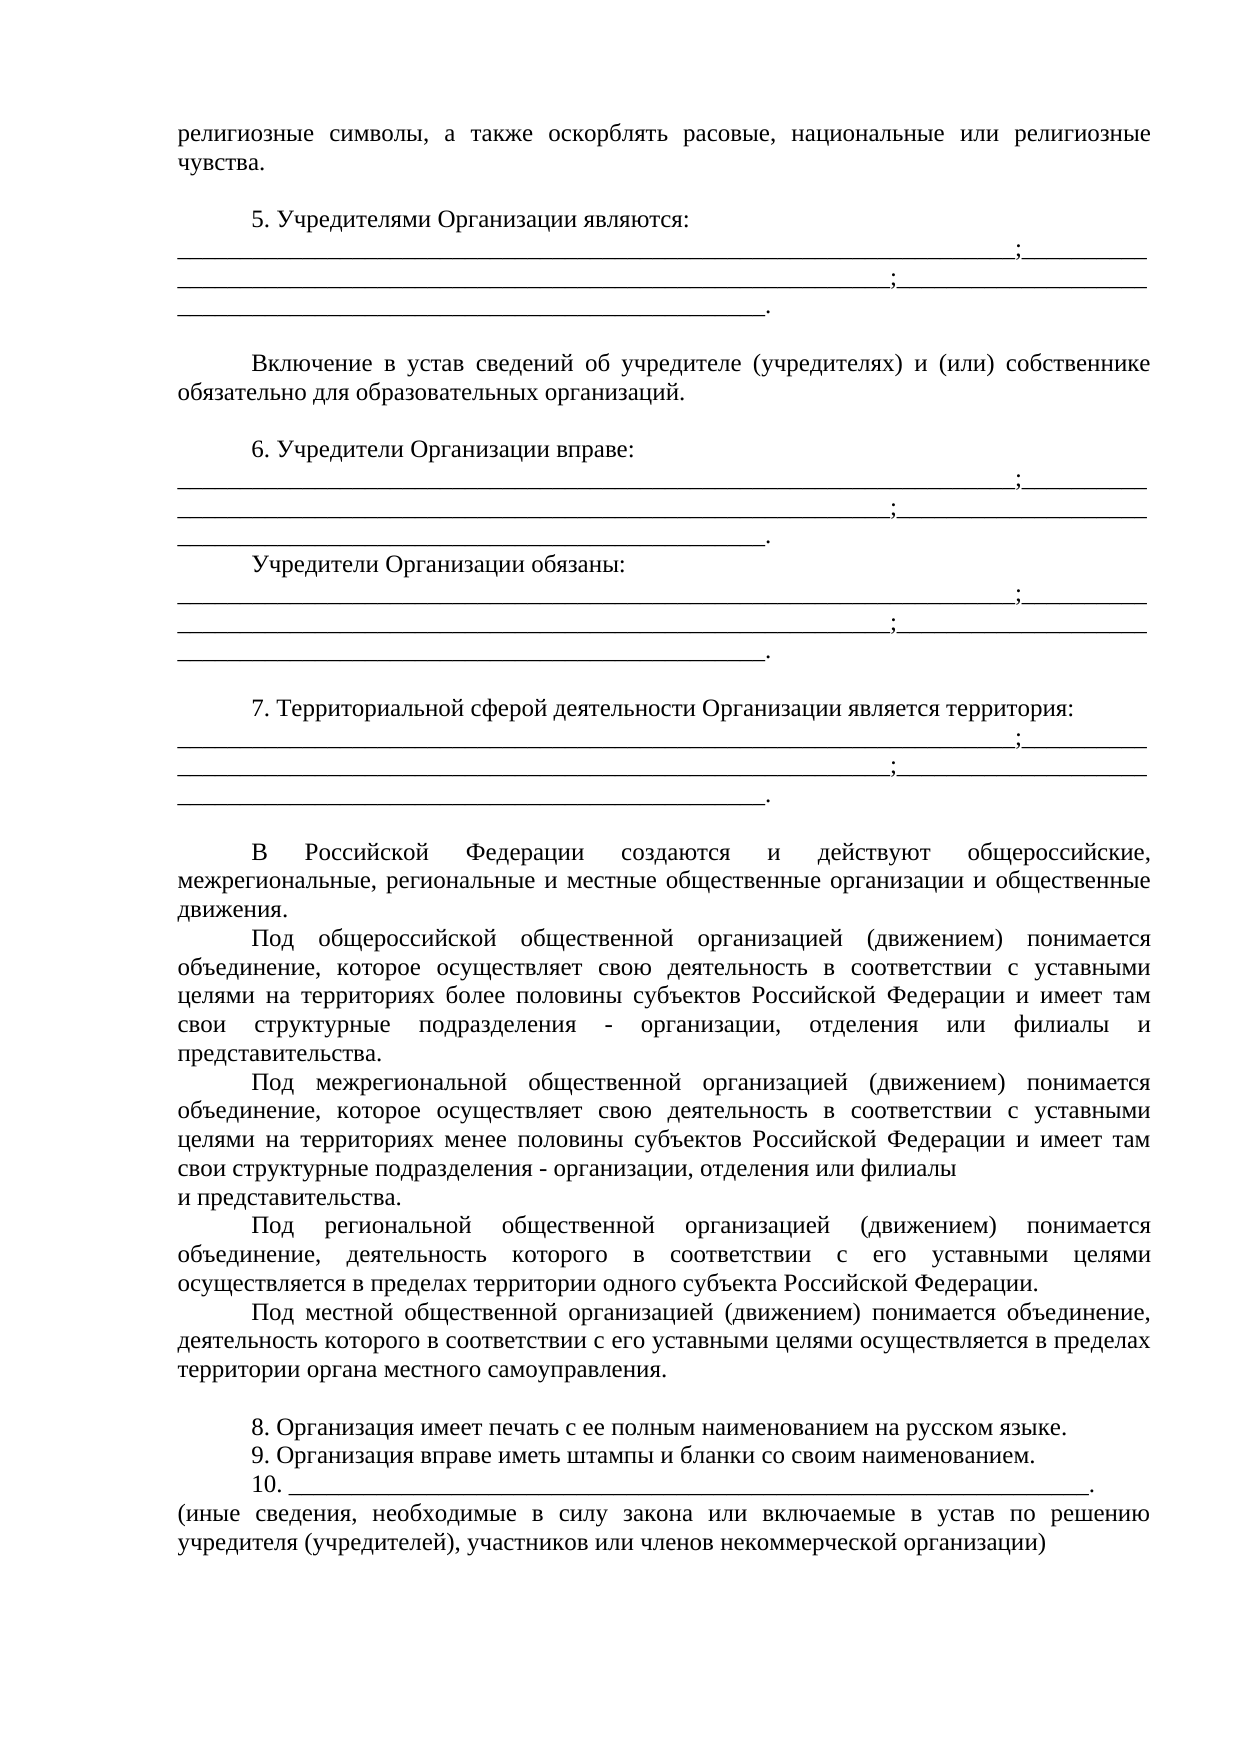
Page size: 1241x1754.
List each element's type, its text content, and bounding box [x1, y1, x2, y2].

text ___________________________________________________________________;___________________________________________________________________;___________________________________________________________________. [177, 578, 1152, 664]
text 5. Учредителями Организации являются: [177, 204, 1152, 233]
text Под межрегиональной общественной организацией (движением) понимается объединение, которое осуществляет свою деятельность в соответствии с уставными целями на территориях менее половины субъектов Российской Федерации и имеет там свои структурные подразделения - организации, отделения или филиалы [177, 1067, 1152, 1182]
text Под общероссийской общественной организацией (движением) понимается объединение, которое осуществляет свою деятельность в соответствии с уставными целями на территориях более половины субъектов Российской Федерации и имеет там свои структурные подразделения - организации, отделения или филиалы и представительства. [177, 923, 1152, 1067]
text (иные сведения, необходимые в силу закона или включаемые в устав по решению учредителя (учредителей), участников или членов некоммерческой организации) [177, 1498, 1152, 1556]
text Под местной общественной организацией (движением) понимается объединение, деятельность которого в соответствии с его уставными целями осуществляется в пределах территории органа местного самоуправления. [177, 1297, 1152, 1383]
text 7. Территориальной сферой деятельности Организации является территория: [177, 693, 1152, 722]
text Включение в устав сведений об учредителе (учредителях) и (или) собственнике обязательно для образовательных организаций. [177, 348, 1152, 406]
text ___________________________________________________________________;___________________________________________________________________;___________________________________________________________________. [177, 722, 1152, 808]
text и представительства. [177, 1182, 1152, 1211]
text Под региональной общественной организацией (движением) понимается объединение, деятельность которого в соответствии с его уставными целями осуществляется в пределах территории одного субъекта Российской Федерации. [177, 1211, 1152, 1297]
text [177, 118, 1152, 176]
text ___________________________________________________________________;___________________________________________________________________;___________________________________________________________________. [177, 463, 1152, 549]
text 10. ________________________________________________________________. [177, 1469, 1152, 1498]
text ___________________________________________________________________;___________________________________________________________________;___________________________________________________________________. [177, 233, 1152, 319]
text 9. Организация вправе иметь штампы и бланки со своим наименованием. [177, 1441, 1152, 1469]
text 8. Организация имеет печать с ее полным наименованием на русском языке. [177, 1412, 1152, 1441]
text 6. Учредители Организации вправе: [177, 434, 1152, 463]
text В Российской Федерации создаются и действуют общероссийские, межрегиональные, региональные и местные общественные организации и общественные движения. [177, 837, 1152, 923]
text Учредители Организации обязаны: [177, 549, 1152, 578]
